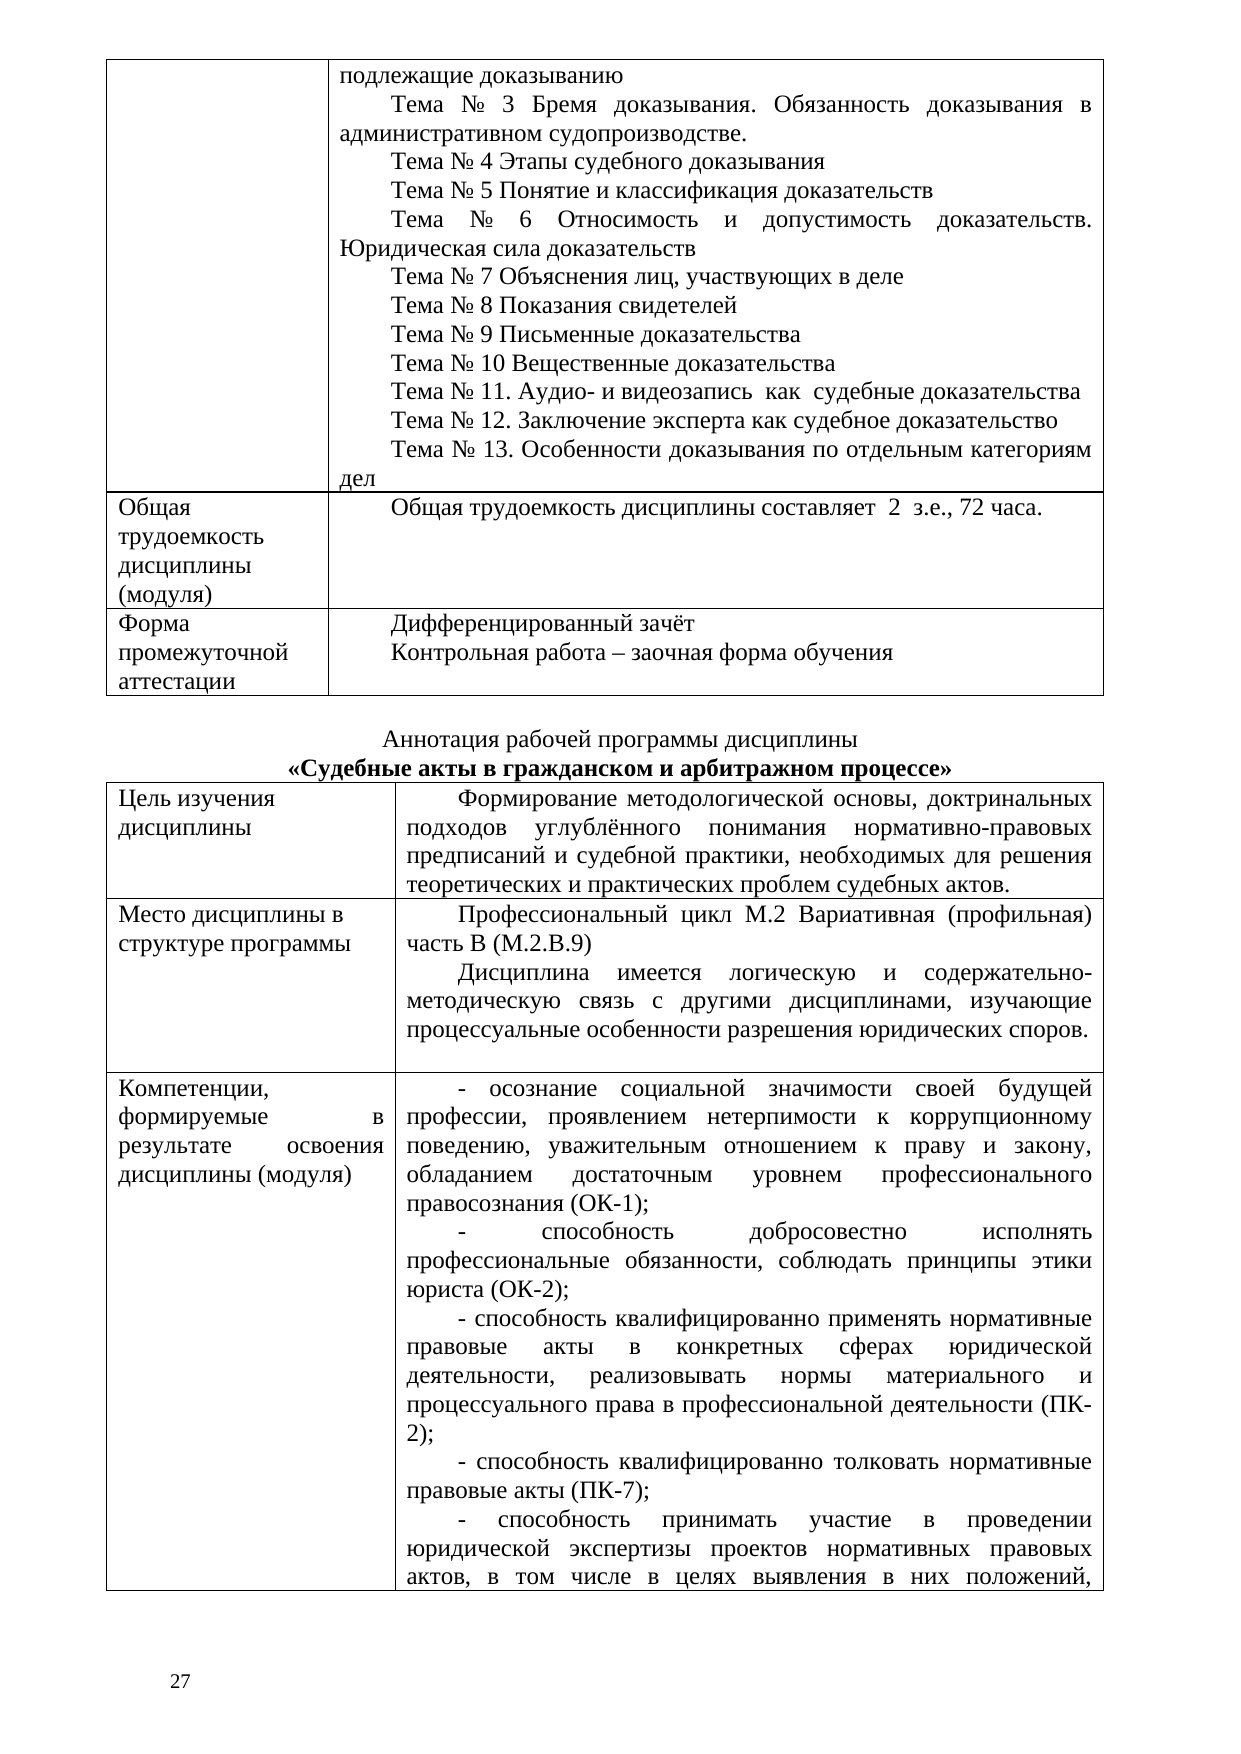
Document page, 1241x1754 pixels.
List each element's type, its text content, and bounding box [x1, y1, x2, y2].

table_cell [329, 60, 1103, 491]
table_header Формирование методологической основы, доктринальных подходов углублённого понимания нормативно-правовых предписаний и судебной практики, необходимых для решения теоретических и практических проблем судебных актов. [396, 783, 1103, 898]
table_cell Место дисциплины в структуре программы [107, 899, 395, 1072]
table_cell Дифференцированный зачёт Контрольная работа – заочная форма обучения [329, 609, 1103, 695]
text «Судебные акты в гражданском и арбитражном процессе» [118, 753, 1122, 782]
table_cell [107, 60, 328, 491]
table_cell Форма промежуточной аттестации [107, 609, 328, 695]
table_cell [396, 1073, 1103, 1590]
table_cell Общая трудоемкость дисциплины (модуля) [107, 493, 328, 607]
table_cell Профессиональный цикл М.2 Вариативная (профильная) часть В (М.2.В.9) Дисциплина имеется логическую и содержательно-методическую связь с другими дисциплинами, изучающие процессуальные особенности разрешения юридических споров. [396, 899, 1103, 1072]
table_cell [107, 1073, 395, 1590]
text Аннотация рабочей программы дисциплины [118, 724, 1122, 753]
table_cell Общая трудоемкость дисциплины составляет 2 з.е., 72 часа. [329, 493, 1103, 607]
table_header Цель изучения дисциплины [107, 783, 395, 898]
